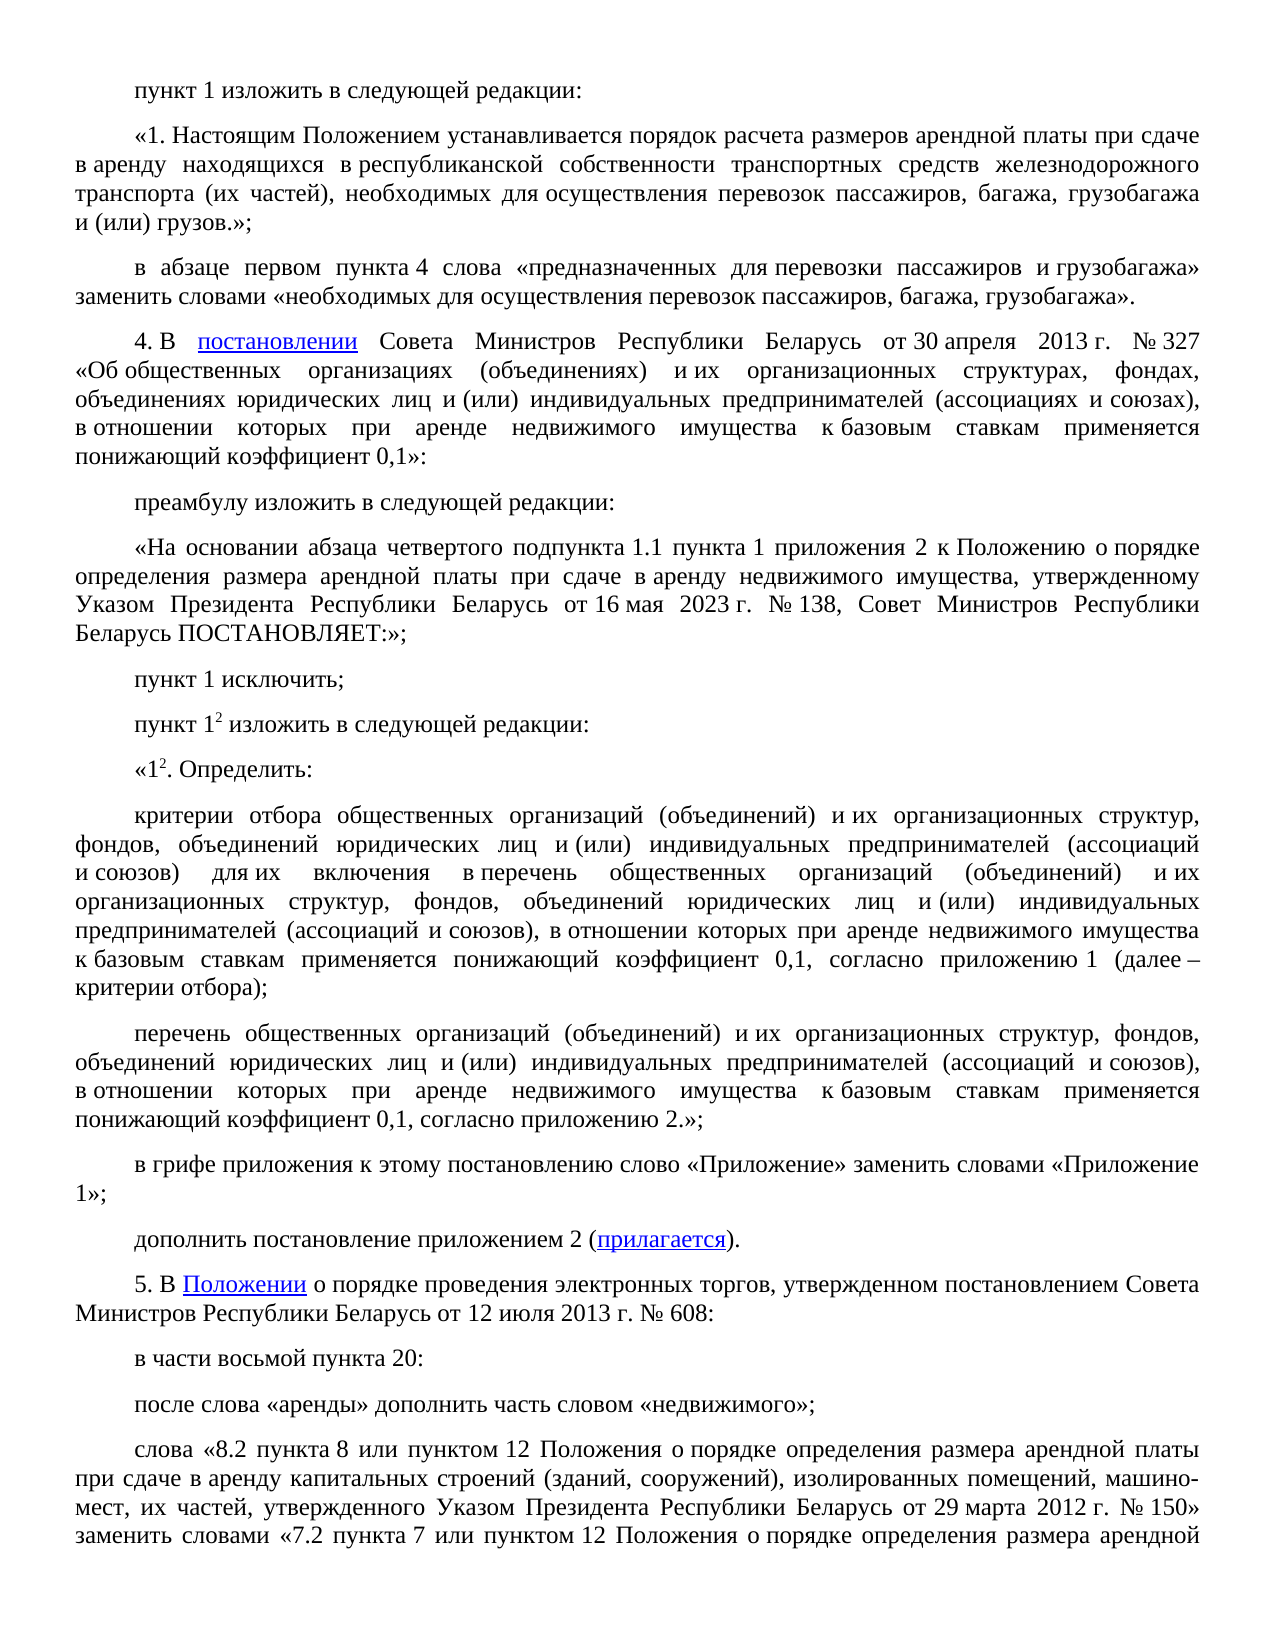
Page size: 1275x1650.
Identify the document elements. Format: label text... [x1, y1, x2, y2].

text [75, 1434, 1200, 1549]
text после слова «аренды» дополнить часть словом «недвижимого»; [75, 1389, 1200, 1417]
text в абзаце первом пункта 4 слова «предназначенных для перевозки пассажиров и грузобагажа» заменить словами «необходимых для осуществления перевозок пассажиров, багажа, грузобагажа». [75, 252, 1200, 309]
text в части восьмой пункта 20: [75, 1343, 1200, 1372]
text «На основании абзаца четвертого подпункта 1.1 пункта 1 приложения 2 к Положению о порядке определения размера арендной платы при сдаче в аренду недвижимого имущества, утвержденному Указом Президента Республики Беларусь от 16 мая 2023 г. № 138, Совет Министров Республики Беларусь ПОСТАНОВЛЯЕТ:»; [75, 532, 1200, 647]
text в грифе приложения к этому постановлению слово «Приложение» заменить словами «Приложение 1»; [75, 1149, 1200, 1207]
text пункт 1 изложить в следующей редакции: [75, 75, 1200, 104]
text «12. Определить: [75, 754, 1200, 783]
text пункт 1 исключить; [75, 664, 1200, 692]
text дополнить постановление приложением 2 (прилагается). [75, 1224, 1200, 1252]
text пункт 12 изложить в следующей редакции: [75, 709, 1200, 738]
text 4. В постановлении Совета Министров Республики Беларусь от 30 апреля 2013 г. № 327 «Об общественных организациях (объединениях) и их организационных структурах, фондах, объединениях юридических лиц и (или) индивидуальных предпринимателей (ассоциациях и союзах), в отношении которых при аренде недвижимого имущества к базовым ставкам применяется понижающий коэффициент 0,1»: [75, 326, 1200, 470]
text преамбулу изложить в следующей редакции: [75, 487, 1200, 515]
text «1. Настоящим Положением устанавливается порядок расчета размеров арендной платы при сдаче в аренду находящихся в республиканской собственности транспортных средств железнодорожного транспорта (их частей), необходимых для осуществления перевозок пассажиров, багажа, грузобагажа и (или) грузов.»; [75, 120, 1200, 235]
text 5. В Положении о порядке проведения электронных торгов, утвержденном постановлением Совета Министров Республики Беларусь от 12 июля 2013 г. № 608: [75, 1269, 1200, 1327]
text критерии отбора общественных организаций (объединений) и их организационных структур, фондов, объединений юридических лиц и (или) индивидуальных предпринимателей (ассоциаций и союзов) для их включения в перечень общественных организаций (объединений) и их организационных структур, фондов, объединений юридических лиц и (или) индивидуальных предпринимателей (ассоциаций и союзов), в отношении которых при аренде недвижимого имущества к базовым ставкам применяется понижающий коэффициент 0,1, согласно приложению 1 (далее – критерии отбора); [75, 800, 1200, 1001]
text перечень общественных организаций (объединений) и их организационных структур, фондов, объединений юридических лиц и (или) индивидуальных предпринимателей (ассоциаций и союзов), в отношении которых при аренде недвижимого имущества к базовым ставкам применяется понижающий коэффициент 0,1, согласно приложению 2.»; [75, 1018, 1200, 1133]
